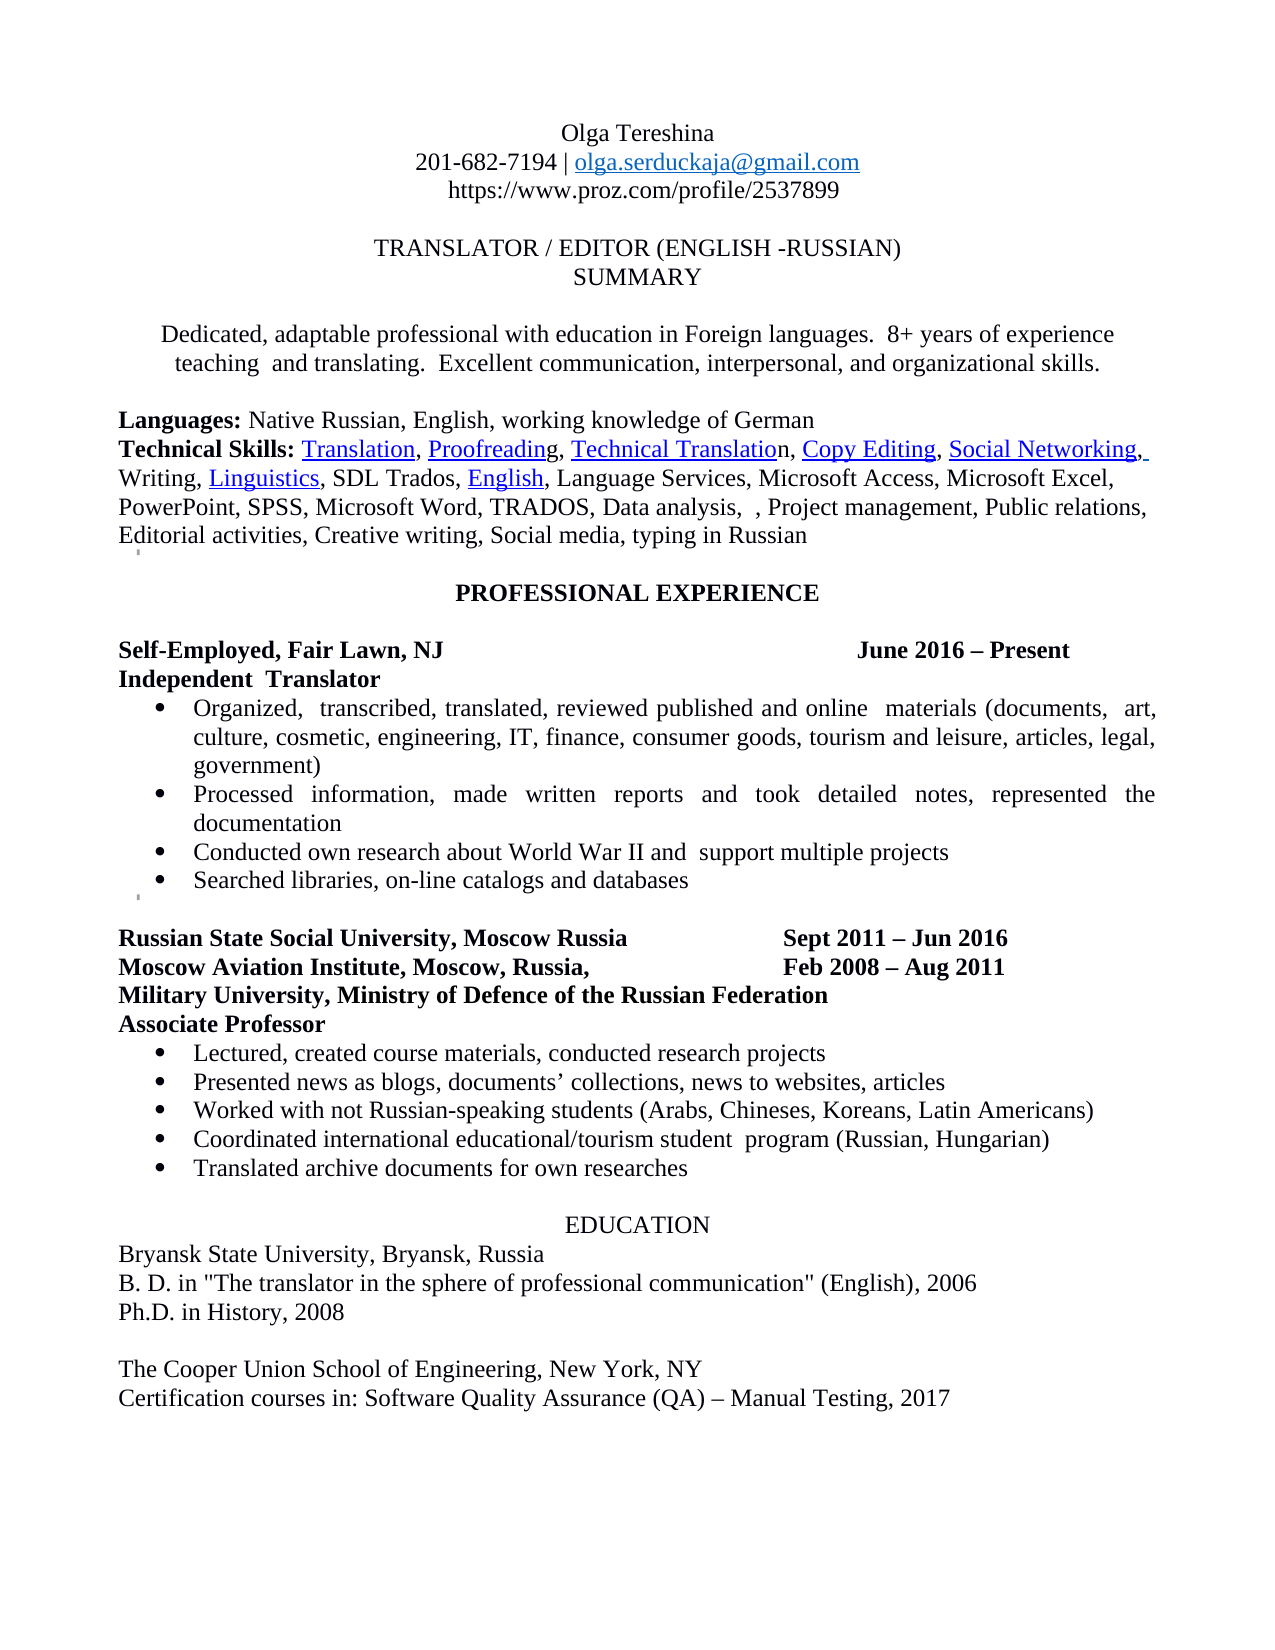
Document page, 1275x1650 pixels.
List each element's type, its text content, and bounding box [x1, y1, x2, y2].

list Lectured, created course materials, conducted research projects [156, 1038, 1157, 1067]
list Worked with not Russian-speaking students (Arabs, Chineses, Koreans, Latin Americans) [156, 1096, 1157, 1124]
text Independent Translator [118, 664, 1157, 693]
text EDUCATION [118, 1211, 1157, 1239]
text Moscow Aviation Institute, Moscow, Russia, Feb 2008 – Aug 2011 [118, 952, 1157, 981]
list Translated archive documents for own researches [156, 1153, 1157, 1182]
text Self-Employed, Fair Lawn, NJ June 2016 – Present [118, 636, 1157, 664]
text 201-682-7194 | olga.serduckaja@gmail.com [118, 147, 1157, 176]
list Presented news as blogs, documents’ collections, news to websites, articles [156, 1067, 1157, 1096]
text Military University, Ministry of Defence of the Russian Federation [118, 981, 1157, 1009]
text Bryansk State University, Bryansk, Russia [118, 1239, 1157, 1268]
text Russian State Social University, Moscow Russia Sept 2011 – Jun 2016 [118, 923, 1157, 952]
list Searched libraries, on-line catalogs and databases [156, 866, 1157, 894]
text PROFESSIONAL EXPERIENCE [118, 578, 1157, 607]
text B. D. in "The translator in the sphere of professional communication" (English), 2006 [118, 1268, 1157, 1297]
text SUMMARY [118, 262, 1157, 291]
text https://www.proz.com/profile/2537899 [118, 176, 1157, 204]
text Languages: Native Russian, English, working knowledge of German [118, 406, 1157, 434]
text Associate Professor [118, 1009, 1157, 1038]
list Conducted own research about World War II and support multiple projects [156, 837, 1157, 866]
list Processed information, made written reports and took detailed notes, represented the documentation [156, 779, 1157, 837]
text The Cooper Union School of Engineering, New York, NY [118, 1354, 1157, 1383]
text Ph.D. in History, 2008 [118, 1297, 1157, 1326]
text Dedicated, adaptable professional with education in Foreign languages. 8+ years of experience teaching and translating. Excellent communication, interpersonal, and organizational skills. [118, 319, 1157, 377]
text Certification courses in: Software Quality Assurance (QA) – Manual Testing, 2017 [118, 1383, 1157, 1412]
text TRANSLATOR / EDITOR (ENGLISH -RUSSIAN) [118, 233, 1157, 262]
text Olga Tereshina [118, 118, 1157, 147]
list Organized, transcribed, translated, reviewed published and online materials (documents, art, culture, cosmetic, engineering, IT, finance, consumer goods, tourism and leisure, articles, legal, government) [156, 693, 1157, 779]
list Coordinated international educational/tourism student program (Russian, Hungarian) [156, 1124, 1157, 1153]
text Technical Skills: Translation, Proofreading, Technical Translation, Copy Editing, Social Networking, Writing, Linguistics, SDL Trados, English, Language Services, Microsoft Access, Microsoft Excel, PowerPoint, SPSS, Microsoft Word, TRADOS, Data analysis, , Project management, Public relations, Editorial activities, Creative writing, Social media, typing in Russian [118, 434, 1157, 549]
